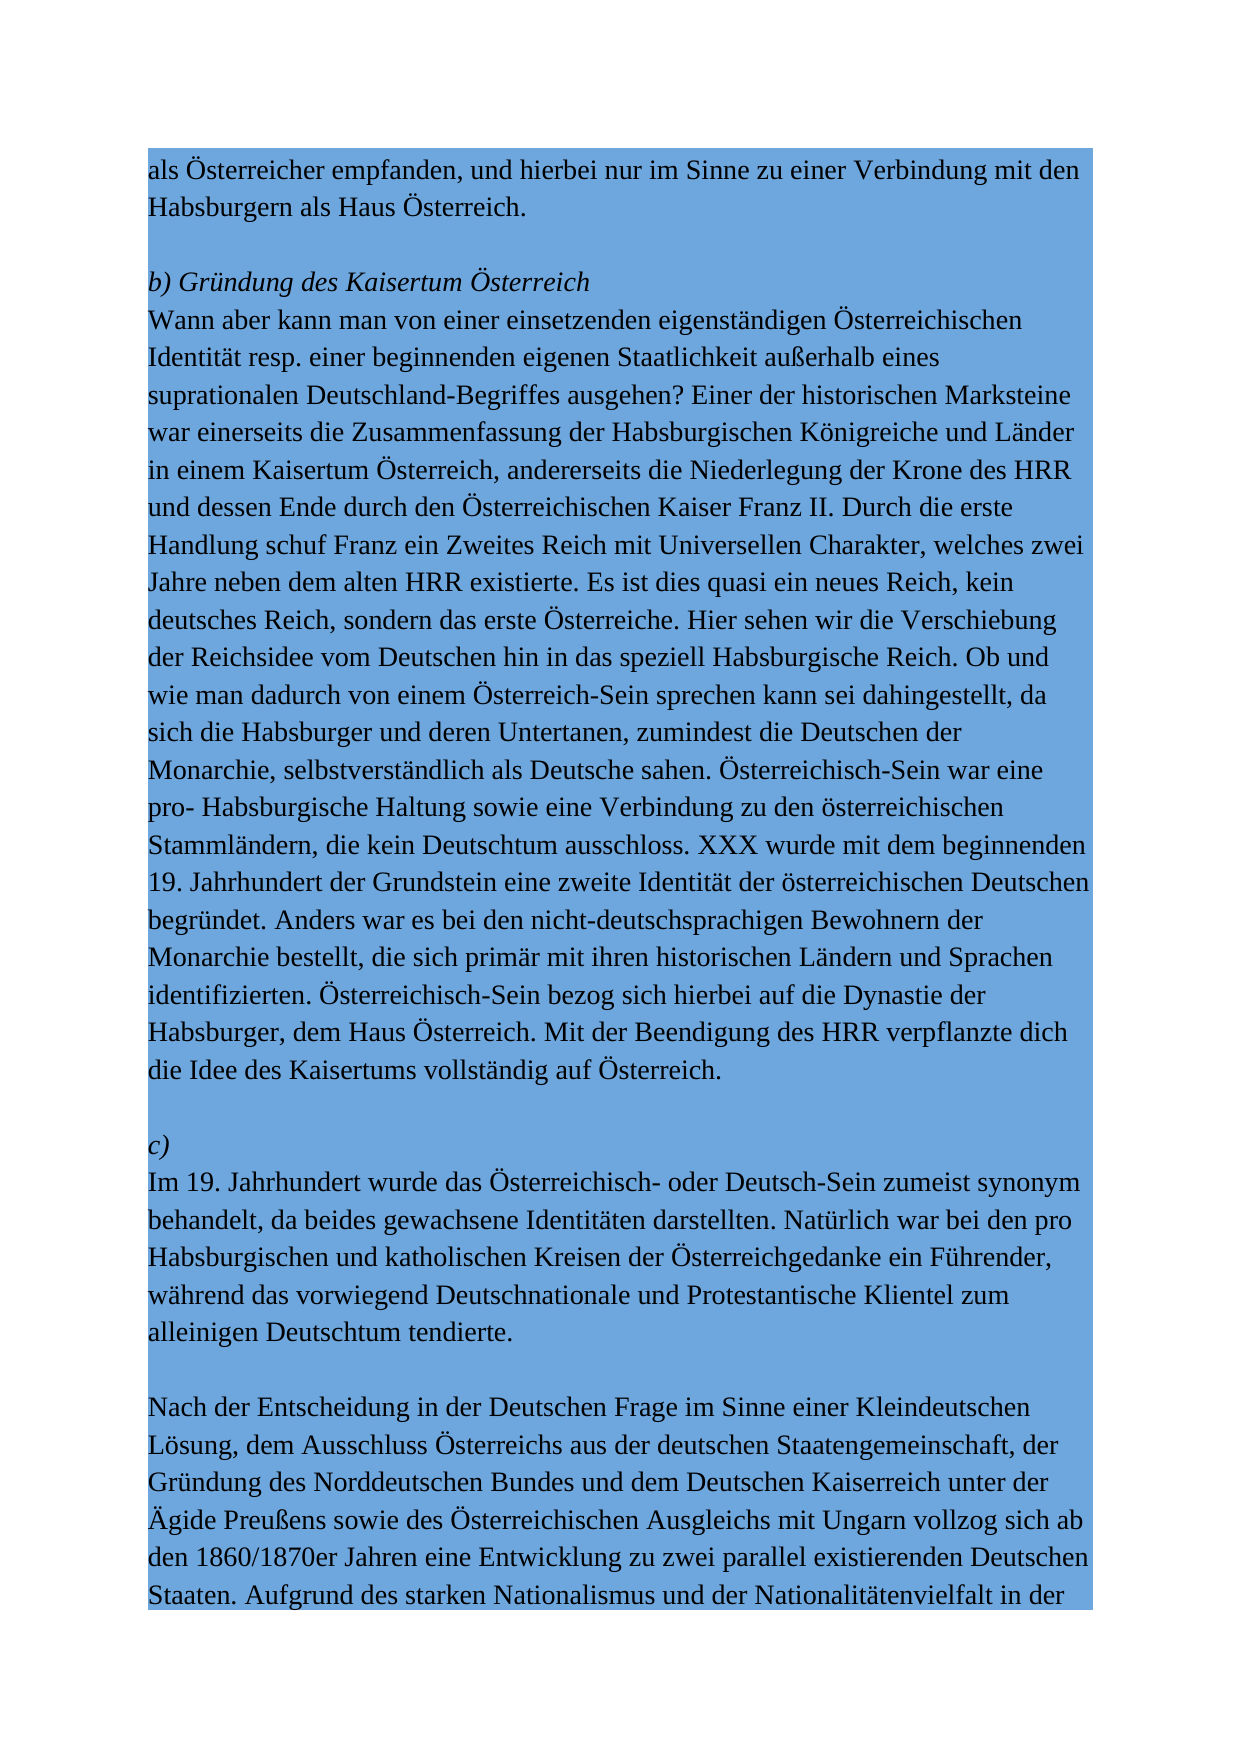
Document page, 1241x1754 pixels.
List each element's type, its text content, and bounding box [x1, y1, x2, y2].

text Wann aber kann man von einer einsetzenden eigenständigen Österreichischen Identität resp. einer beginnenden eigenen Staatlichkeit außerhalb eines suprationalen Deutschland-Begriffes ausgehen? Einer der historischen Marksteine war einerseits die Zusammenfassung der Habsburgischen Königreiche und Länder in einem Kaisertum Österreich, andererseits die Niederlegung der Krone des HRR und dessen Ende durch den Österreichischen Kaiser Franz II. Durch die erste Handlung schuf Franz ein Zweites Reich mit Universellen Charakter, welches zwei Jahre neben dem alten HRR existierte. Es ist dies quasi ein neues Reich, kein deutsches Reich, sondern das erste Österreiche. Hier sehen wir die Verschiebung der Reichsidee vom Deutschen hin in das speziell Habsburgische Reich. Ob und wie man dadurch von einem Österreich-Sein sprechen kann sei dahingestellt, da sich die Habsburger und deren Untertanen, zumindest die Deutschen der Monarchie, selbstverständlich als Deutsche sahen. Österreichisch-Sein war eine pro- Habsburgische Haltung sowie eine Verbindung zu den österreichischen Stammländern, die kein Deutschtum ausschloss. XXX wurde mit dem beginnenden 19. Jahrhundert der Grundstein eine zweite Identität der österreichischen Deutschen begründet. Anders war es bei den nicht-deutschsprachigen Bewohnern der Monarchie bestellt, die sich primär mit ihren historischen Ländern und Sprachen identifizierten. Österreichisch-Sein bezog sich hierbei auf die Dynastie der Habsburger, dem Haus Österreich. Mit der Beendigung des HRR verpflanzte dich die Idee des Kaisertums vollständig auf Österreich. [148, 298, 1093, 1085]
text b) Gründung des Kaisertum Österreich [148, 260, 1093, 298]
text Im 19. Jahrhundert wurde das Österreichisch- oder Deutsch-Sein zumeist synonym behandelt, da beides gewachsene Identitäten darstellten. Natürlich war bei den pro Habsburgischen und katholischen Kreisen der Österreichgedanke ein Führender, während das vorwiegend Deutschnationale und Protestantische Klientel zum alleinigen Deutschtum tendierte. [148, 1160, 1093, 1348]
text c) [148, 1123, 1093, 1160]
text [148, 1385, 1093, 1610]
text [148, 148, 1093, 223]
